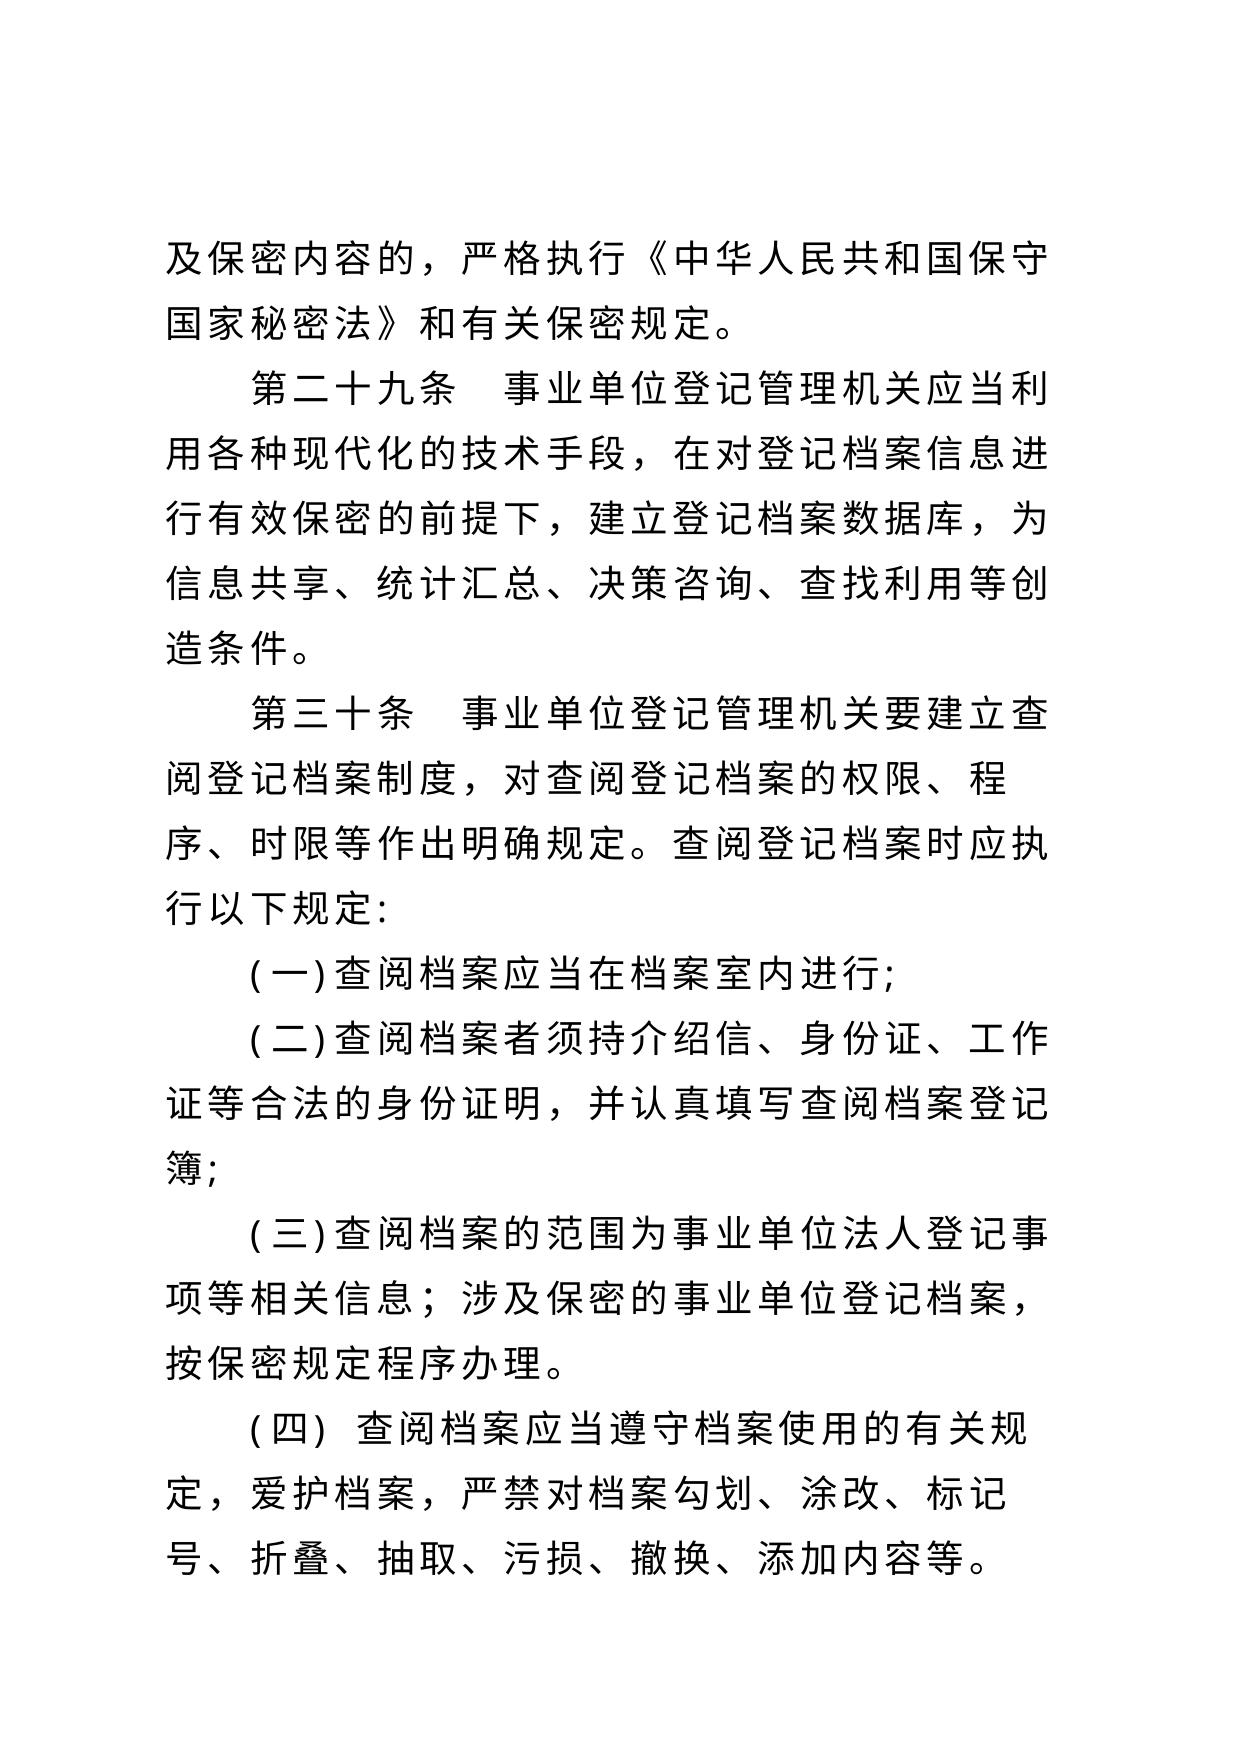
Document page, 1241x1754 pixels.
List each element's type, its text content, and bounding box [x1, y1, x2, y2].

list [165, 224, 1075, 1394]
list 查阅档案应当遵守档案使用的有关规定，爱护档案，严禁对档案勾划、涂改、标记号、折叠、抽取、污损、撤换、添加内容等。 [165, 1394, 1075, 1589]
